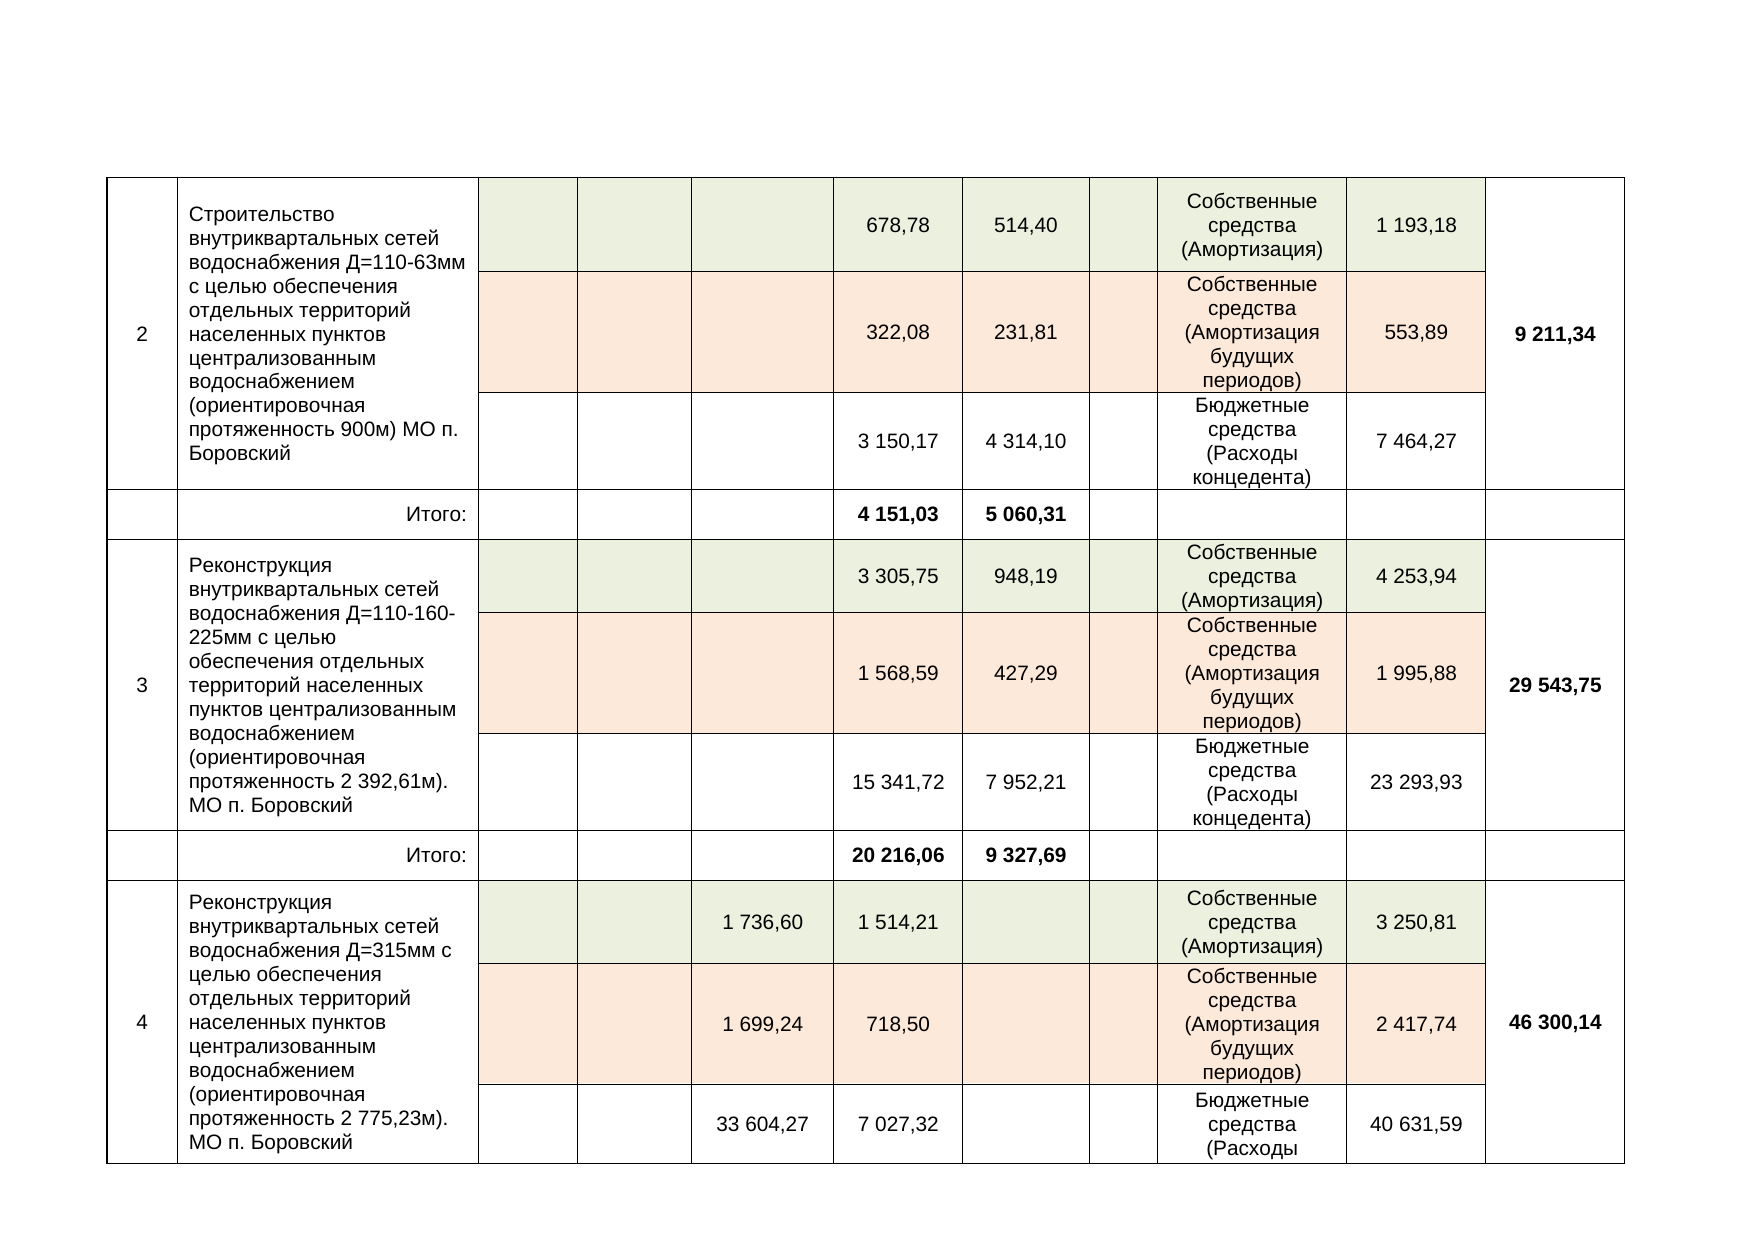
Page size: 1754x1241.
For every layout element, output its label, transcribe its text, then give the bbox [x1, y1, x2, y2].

table_cell Собственные средства (Амортизация будущих периодов) [1158, 964, 1346, 1083]
table_cell 7 464,27 [1347, 393, 1485, 489]
table_cell 1 514,21 [834, 881, 962, 963]
table_cell [578, 393, 691, 489]
table_cell Бюджетные средства (Расходы концедента) [1158, 393, 1346, 489]
table_cell [1090, 393, 1157, 489]
table_cell Собственные средства (Амортизация) [1158, 881, 1346, 963]
table_cell [578, 964, 691, 1083]
table_cell 33 604,27 [692, 1085, 833, 1163]
table_cell [479, 881, 577, 963]
table_cell 1 568,59 [834, 613, 962, 733]
table_cell 2 [108, 178, 177, 489]
table_cell 29 543,75 [1486, 540, 1624, 830]
table_cell [1090, 964, 1157, 1083]
table_cell Итого: [178, 490, 478, 539]
table_cell [1090, 272, 1157, 392]
table_cell [692, 734, 833, 830]
table_cell [1486, 831, 1624, 880]
table_cell 46 300,14 [1486, 881, 1624, 1163]
table_cell 15 341,72 [834, 734, 962, 830]
table_cell 322,08 [834, 272, 962, 392]
table_cell [1090, 178, 1157, 271]
table_cell Строительство внутриквартальных сетей водоснабжения Д=110-63мм с целью обеспечения отдельных территорий населенных пунктов централизованным водоснабжением (ориентировочная протяженность 900м) МО п. Боровский [178, 178, 478, 489]
table_cell [1090, 881, 1157, 963]
table_cell [479, 490, 577, 539]
table_cell [692, 393, 833, 489]
table_cell [692, 540, 833, 612]
table_cell 553,89 [1347, 272, 1485, 392]
table_cell [578, 272, 691, 392]
table_cell Собственные средства (Амортизация будущих периодов) [1158, 613, 1346, 733]
table_cell 23 293,93 [1347, 734, 1485, 830]
table_cell [479, 393, 577, 489]
table_cell [479, 831, 577, 880]
table_cell 4 253,94 [1347, 540, 1485, 612]
table_cell 3 150,17 [834, 393, 962, 489]
table_cell 40 631,59 [1347, 1085, 1485, 1163]
table_cell [479, 613, 577, 733]
table_cell 4 151,03 [834, 490, 962, 539]
table_cell [692, 178, 833, 271]
table_cell 1 699,24 [692, 964, 833, 1083]
table_cell 2 417,74 [1347, 964, 1485, 1083]
table_cell [578, 613, 691, 733]
table_cell 7 952,21 [963, 734, 1089, 830]
table_cell [108, 490, 177, 539]
table_cell [578, 490, 691, 539]
table_cell [1090, 1085, 1157, 1163]
table_cell Бюджетные средства (Расходы концедента) [1158, 734, 1346, 830]
table_cell [479, 964, 577, 1083]
table_cell [479, 1085, 577, 1163]
table_cell [692, 272, 833, 392]
table_cell 1 193,18 [1347, 178, 1485, 271]
table_cell [963, 1085, 1089, 1163]
table_cell [1347, 490, 1485, 539]
table_cell [1090, 490, 1157, 539]
table_cell [692, 490, 833, 539]
table_cell 1 736,60 [692, 881, 833, 963]
table_cell 427,29 [963, 613, 1089, 733]
table_cell [479, 540, 577, 612]
table_cell [578, 178, 691, 271]
table_cell [479, 272, 577, 392]
table_cell 718,50 [834, 964, 962, 1083]
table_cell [1158, 272, 1346, 392]
table_cell 948,19 [963, 540, 1089, 612]
table_cell 20 216,06 [834, 831, 962, 880]
table_cell [1090, 613, 1157, 733]
table_cell Реконструкция внутриквартальных сетей водоснабжения Д=315мм с целью обеспечения отдельных территорий населенных пунктов централизованным водоснабжением (ориентировочная протяженность 2 775,23м). МО п. Боровский [178, 881, 478, 1163]
table_cell Итого: [178, 831, 478, 880]
table_cell 514,40 [963, 178, 1089, 271]
table_cell [578, 831, 691, 880]
table_cell 9 211,34 [1486, 178, 1624, 489]
table_cell [1347, 831, 1485, 880]
table_cell [692, 831, 833, 880]
table_cell [108, 831, 177, 880]
table_cell [1090, 540, 1157, 612]
table_cell 678,78 [834, 178, 962, 271]
table_cell 1 995,88 [1347, 613, 1485, 733]
table_cell [578, 540, 691, 612]
table_cell 3 [108, 540, 177, 830]
table_cell [479, 178, 577, 271]
table_cell [578, 734, 691, 830]
table_cell 4 [108, 881, 177, 1163]
table_cell [578, 881, 691, 963]
table_cell [963, 881, 1089, 963]
table_cell Собственные средства (Амортизация) [1158, 540, 1346, 612]
table_cell [1158, 490, 1346, 539]
table_cell [1090, 734, 1157, 830]
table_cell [1158, 1085, 1346, 1163]
table_cell [479, 734, 577, 830]
table_cell 3 305,75 [834, 540, 962, 612]
table_cell [1090, 831, 1157, 880]
table_cell [1486, 490, 1624, 539]
table_cell 3 250,81 [1347, 881, 1485, 963]
table_cell Собственные средства (Амортизация) [1158, 178, 1346, 271]
table_cell [578, 1085, 691, 1163]
table_cell [963, 964, 1089, 1083]
table_cell 5 060,31 [963, 490, 1089, 539]
table_cell [692, 613, 833, 733]
table_cell [1158, 831, 1346, 880]
table_cell 231,81 [963, 272, 1089, 392]
table_cell Реконструкция внутриквартальных сетей водоснабжения Д=110-160-225мм с целью обеспечения отдельных территорий населенных пунктов централизованным водоснабжением (ориентировочная протяженность 2 392,61м). МО п. Боровский [178, 540, 478, 830]
table_cell 7 027,32 [834, 1085, 962, 1163]
table_cell 4 314,10 [963, 393, 1089, 489]
table_cell 9 327,69 [963, 831, 1089, 880]
